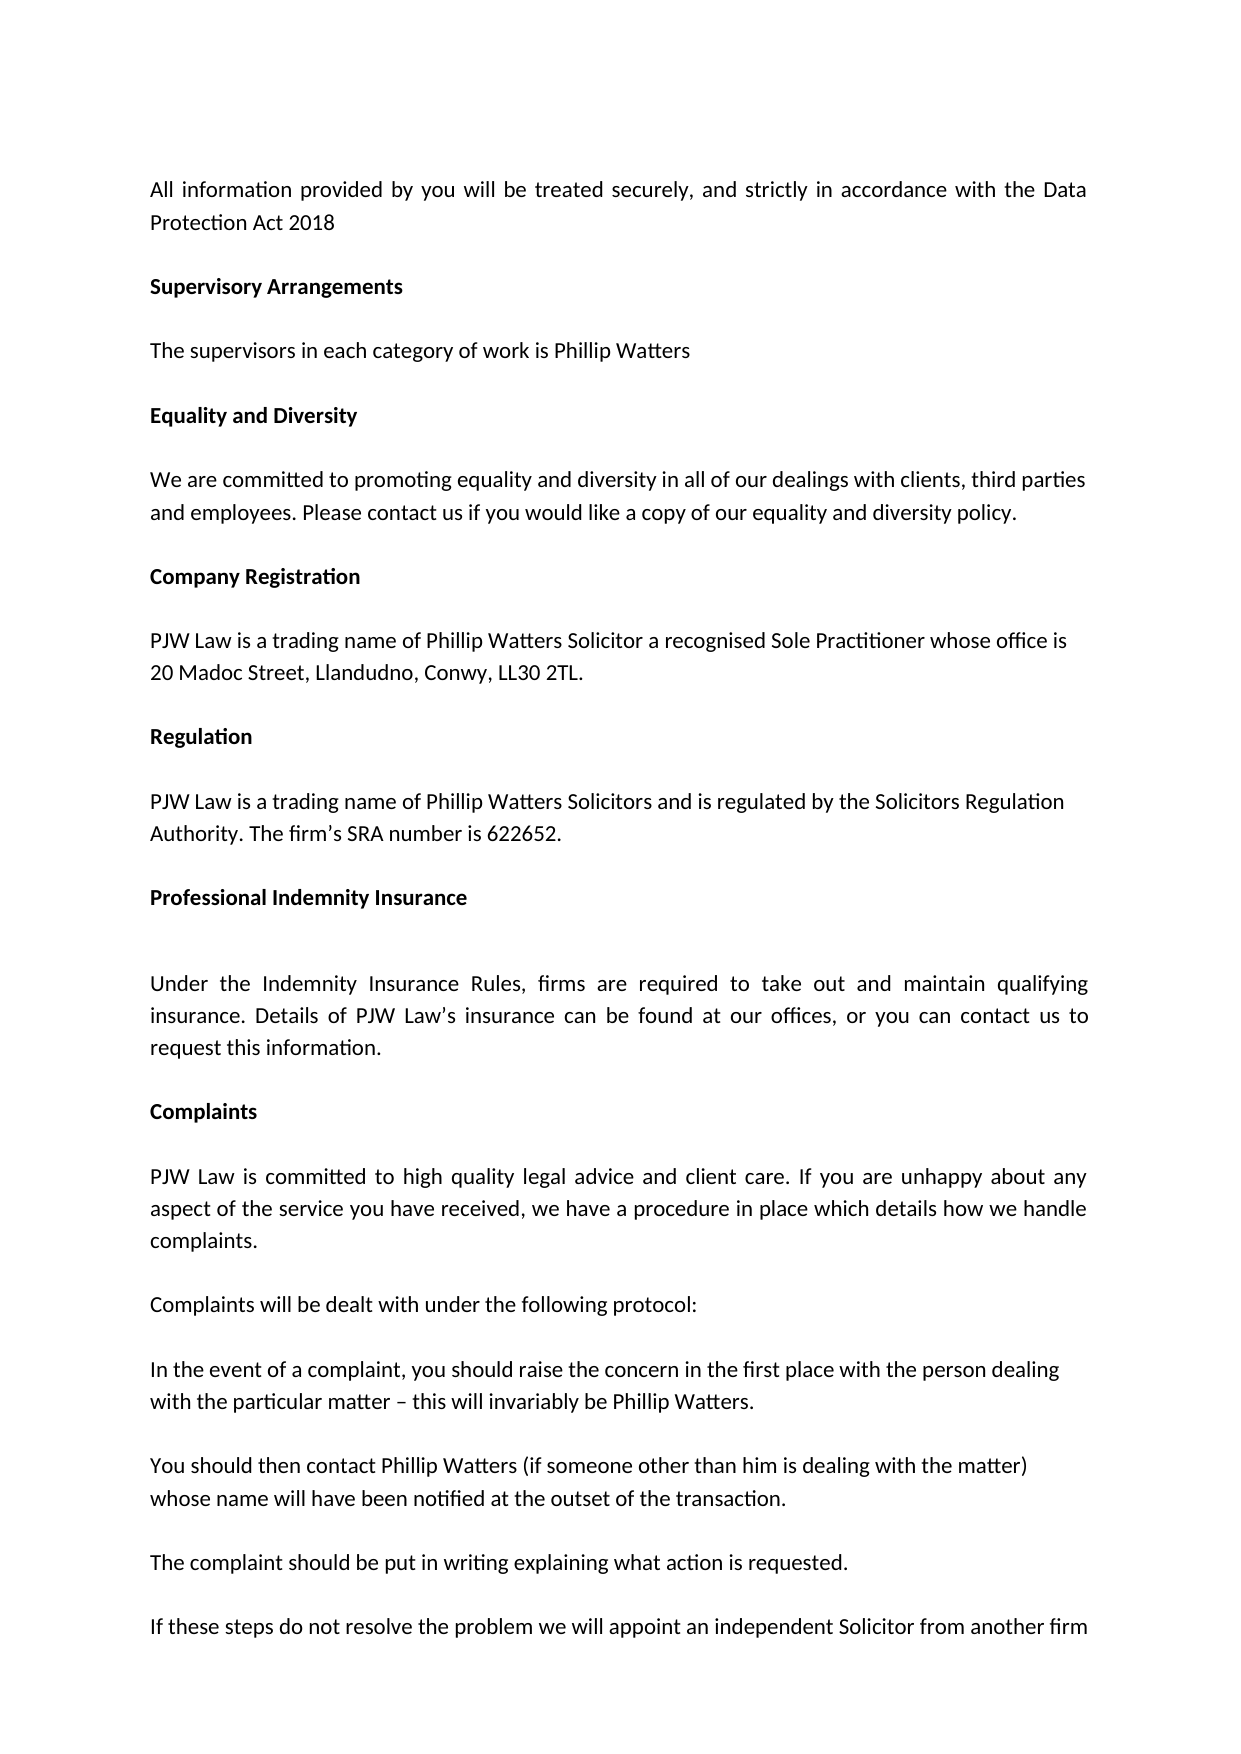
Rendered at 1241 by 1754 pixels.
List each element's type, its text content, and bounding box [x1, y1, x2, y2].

text PJW Law is a trading name of Phillip Watters Solicitor a recognised Sole Practitioner whose office is 20 Madoc Street, Llandudno, Conwy, LL30 2TL. [150, 626, 1091, 686]
subtitle Complaints [150, 1097, 1113, 1125]
text PJW Law is committed to high quality legal advice and client care. If you are unhappy about any aspect of the service you have received, we have a procedure in place which details how we handle complaints. [150, 1162, 1089, 1254]
text The supervisors in each category of work is Phillip Watters [150, 336, 1113, 364]
subtitle Supervisory Arrangements [150, 272, 1113, 300]
text You should then contact Phillip Watters (if someone other than him is dealing with the matter) whose name will have been notified at the outset of the transaction. [150, 1451, 1089, 1512]
text PJW Law is a trading name of Phillip Watters Solicitors and is regulated by the Solicitors Regulation Authority. The firm’s SRA number is 622652. [150, 787, 1113, 847]
subtitle Equality and Diversity [150, 401, 1113, 429]
text We are committed to promoting equality and diversity in all of our dealings with clients, third parties and employees. Please contact us if you would like a copy of our equality and diversity policy. [150, 466, 1090, 526]
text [150, 1612, 1090, 1641]
subtitle Regulation [150, 722, 1113, 750]
text Complaints will be dealt with under the following protocol: [150, 1291, 1113, 1319]
text The complaint should be put in writing explaining what action is requested. [150, 1548, 1113, 1576]
subtitle Company Registration [150, 562, 1113, 590]
text Under the Indemnity Insurance Rules, firms are required to take out and maintain qualifying insurance. Details of PJW Law’s insurance can be found at our offices, or you can contact us to request this information. [150, 969, 1090, 1061]
subtitle Professional Indemnity Insurance [150, 883, 1113, 911]
text In the event of a complaint, you should raise the concern in the first place with the person dealing with the particular matter – this will invariably be Phillip Watters. [150, 1355, 1091, 1415]
text All information provided by you will be treated securely, and strictly in accordance with the Data Protection Act 2018 [150, 176, 1089, 236]
